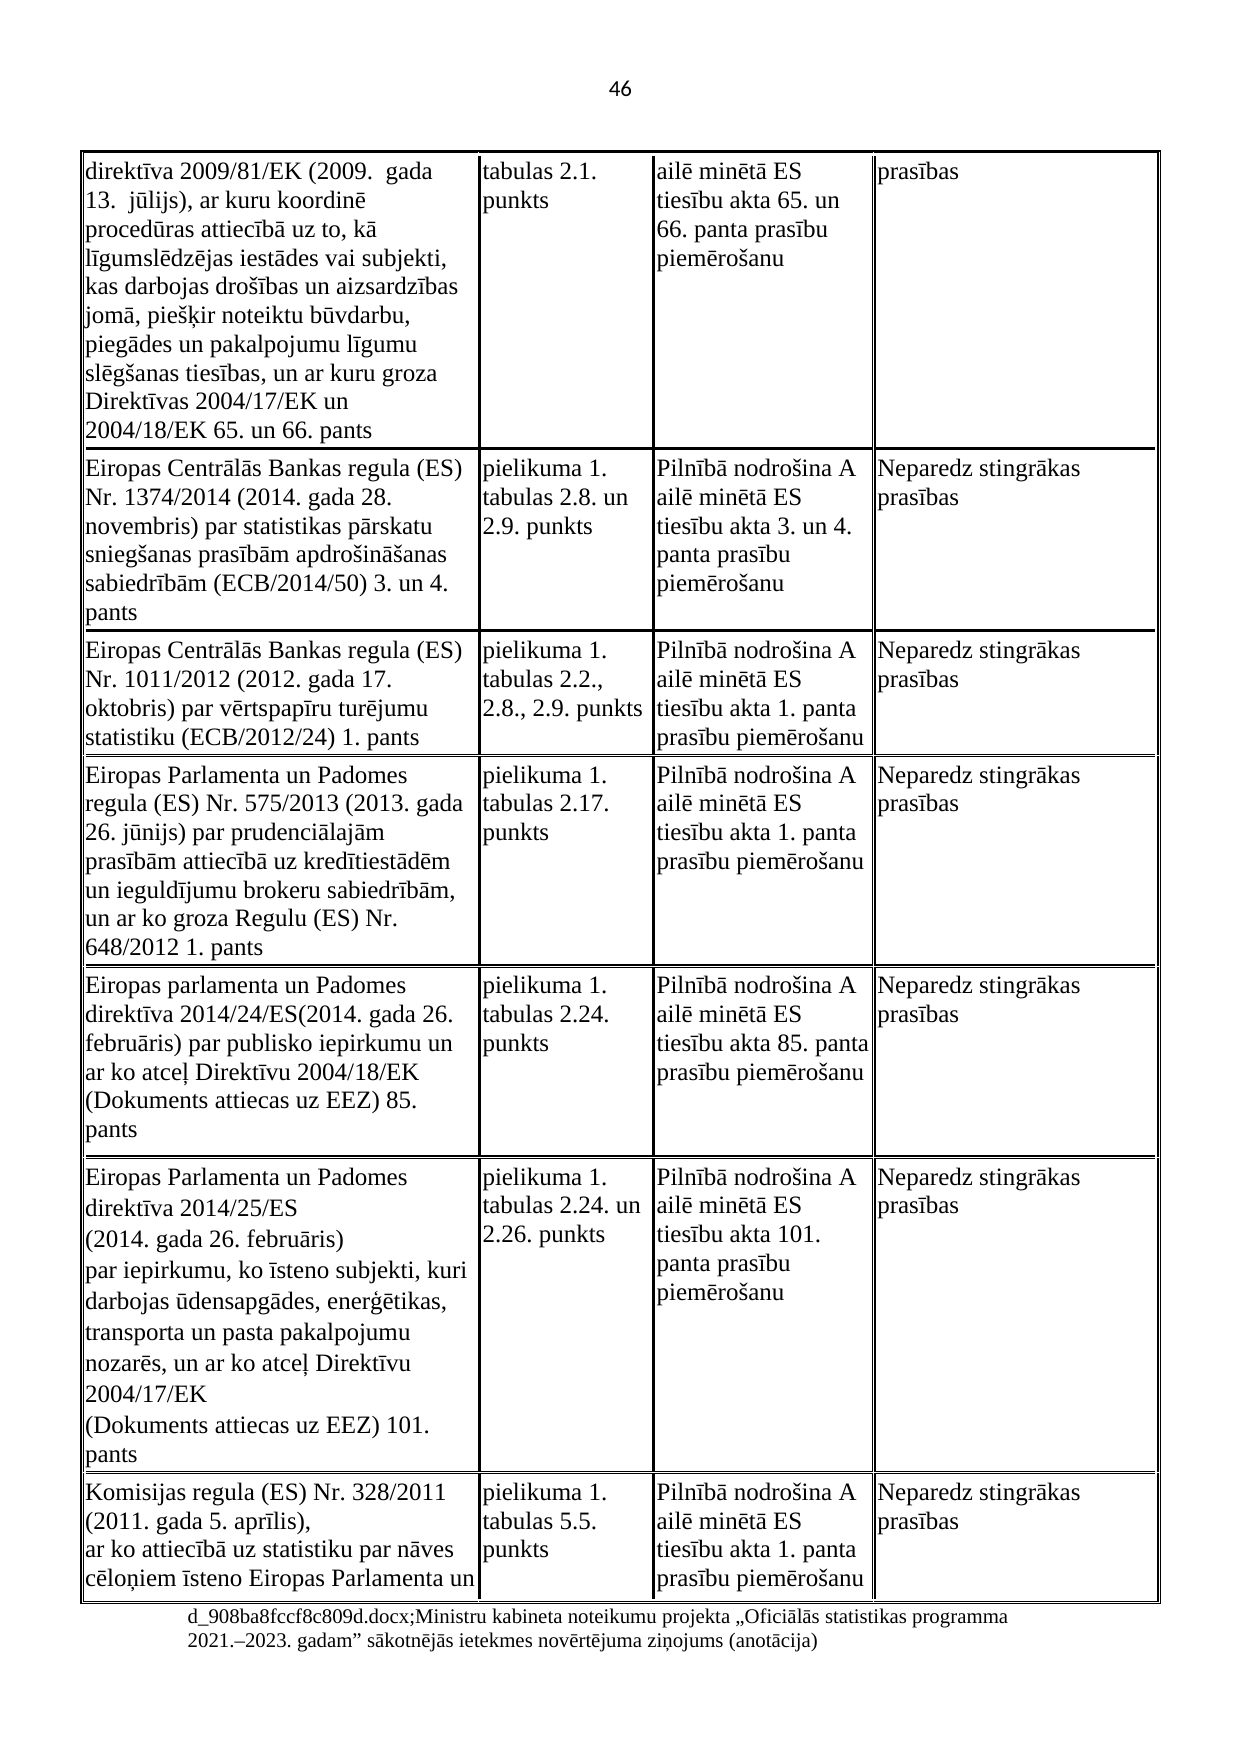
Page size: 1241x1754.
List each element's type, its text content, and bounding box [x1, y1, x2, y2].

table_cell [479, 1474, 653, 1601]
table_cell Eiropas Parlamenta un Padomes regula (ES) Nr. 575/2013 (2013. gada 26. jūnijs) par prudenciālajām prasībām attiecībā uz kredītiestādēm un ieguldījumu brokeru sabiedrībām, un ar ko groza Regulu (ES) Nr. 648/2012 1. pants [84, 754, 478, 964]
table_cell Neparedz stingrākas prasības [876, 629, 1157, 753]
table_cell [479, 153, 653, 447]
table_cell Eiropas parlamenta un Padomes direktīva 2014/24/ES(2014. gada 26. februāris) par publisko iepirkumu un ar ko atceļ Direktīvu 2004/18/EK (Dokuments attiecas uz EEZ) 85. pants [84, 964, 478, 1155]
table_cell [653, 152, 874, 447]
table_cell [84, 152, 479, 447]
table_cell Eiropas Centrālās Bankas regula (ES) Nr. 1011/2012 (2012. gada 17. oktobris) par vērtspapīru turējumu statistiku (ECB/2012/24) 1. pants [84, 629, 478, 753]
table_cell Eiropas Parlamenta un Padomes direktīva 2014/25/ES (2014. gada 26. februāris) par iepirkumu, ko īsteno subjekti, kuri darbojas ūdensapgādes, enerģētikas, transporta un pasta pakalpojumu nozarēs, un ar ko atceļ Direktīvu 2004/17/EK (Dokuments attiecas uz EEZ) 101. pants [84, 1155, 478, 1471]
table_cell Eiropas Centrālās Bankas regula (ES) Nr. 1374/2014 (2014. gada 28. novembris) par statistikas pārskatu sniegšanas prasībām apdrošināšanas sabiedrībām (ECB/2014/50) 3. un 4. pants [84, 447, 478, 629]
table_cell Pilnībā nodrošina A ailē minētā ES tiesību akta 1. panta prasību piemērošanu [655, 757, 872, 964]
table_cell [653, 1471, 874, 1601]
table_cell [874, 1471, 1159, 1601]
table_cell pielikuma 1. tabulas 2.24. punkts [481, 968, 652, 1155]
table_cell Pilnībā nodrošina A ailē minētā ES tiesību akta 101. panta prasību piemērošanu [655, 1159, 872, 1471]
table_cell pielikuma 1. tabulas 2.2., 2.8., 2.9. punkts [481, 632, 652, 753]
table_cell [874, 153, 1157, 447]
table_cell pielikuma 1. tabulas 2.17. punkts [481, 757, 652, 964]
table_cell Pilnībā nodrošina A ailē minētā ES tiesību akta 3. un 4. panta prasību piemērošanu [655, 450, 872, 629]
table_cell Neparedz stingrākas prasības [876, 447, 1157, 629]
table_cell pielikuma 1. tabulas 2.24. un 2.26. punkts [481, 1159, 652, 1471]
table_cell Neparedz stingrākas prasības [876, 964, 1158, 1155]
table_cell Neparedz stingrākas prasības [876, 754, 1158, 964]
table_cell Pilnībā nodrošina A ailē minētā ES tiesību akta 1. panta prasību piemērošanu [655, 632, 872, 753]
table_cell pielikuma 1. tabulas 2.8. un 2.9. punkts [481, 450, 652, 629]
table_cell Pilnībā nodrošina A ailē minētā ES tiesību akta 85. panta prasību piemērošanu [655, 968, 872, 1155]
table_cell Neparedz stingrākas prasības [876, 1155, 1158, 1471]
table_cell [82, 1471, 479, 1601]
